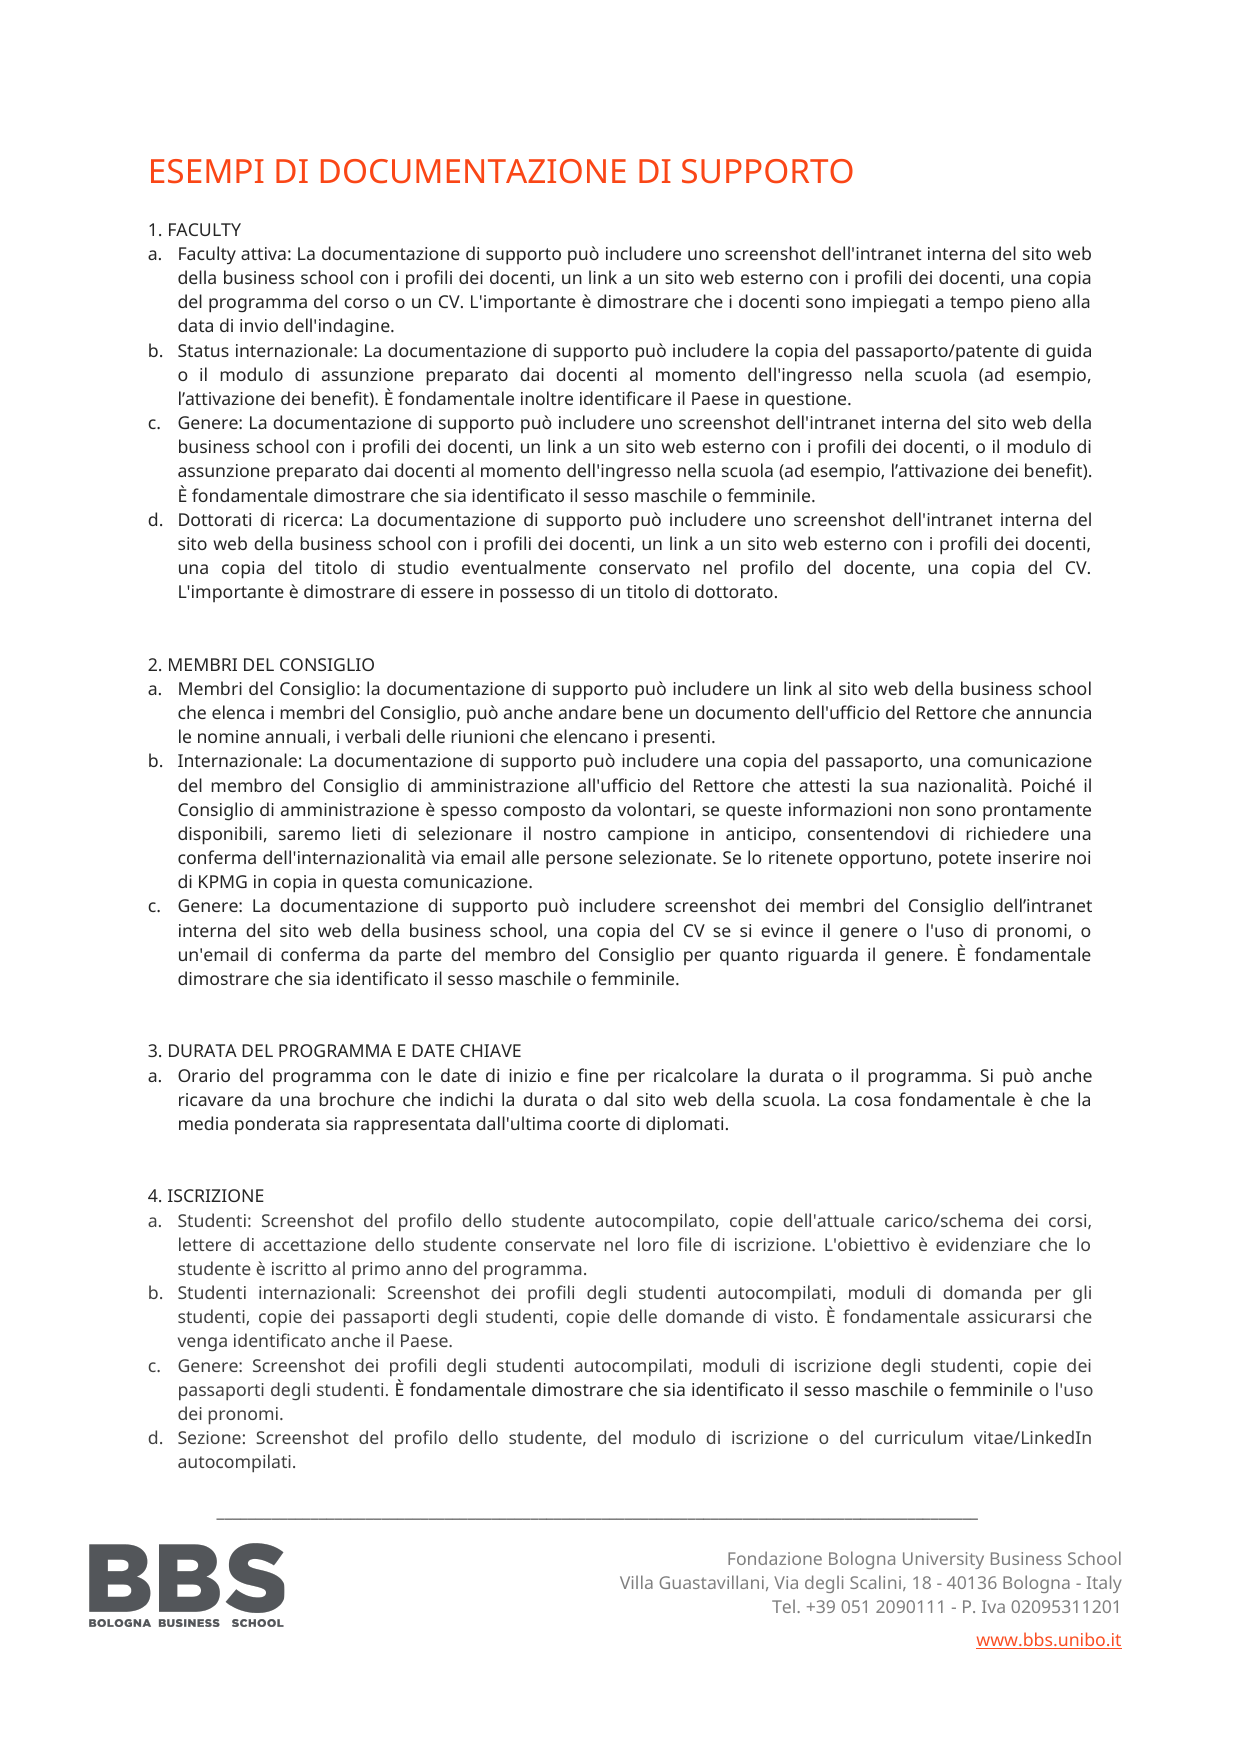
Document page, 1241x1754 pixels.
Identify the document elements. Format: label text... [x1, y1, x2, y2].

text c. Genere: Screenshot dei profili degli studenti autocompilati, moduli di iscrizione degli studenti, copie dei passaporti degli studenti. È fondamentale dimostrare che sia identificato il sesso maschile o femminile o l'uso dei pronomi. [148, 1353, 1093, 1426]
text d. Sezione: Screenshot del profilo dello studente, del modulo di iscrizione o del curriculum vitae/LinkedIn autocompilati. [148, 1426, 1093, 1474]
text 4. ISCRIZIONE [148, 1184, 1093, 1208]
text b. Studenti internazionali: Screenshot dei profili degli studenti autocompilati, moduli di domanda per gli studenti, copie dei passaporti degli studenti, copie delle domande di visto. È fondamentale assicurarsi che venga identificato anche il Paese. [148, 1281, 1093, 1353]
picture [89, 1543, 285, 1627]
text a. Studenti: Screenshot del profilo dello studente autocompilato, copie dell'attuale carico/schema dei corsi, lettere di accettazione dello studente conservate nel loro file di iscrizione. L'obiettivo è evidenziare che lo studente è iscritto al primo anno del programma. [148, 1208, 1093, 1281]
